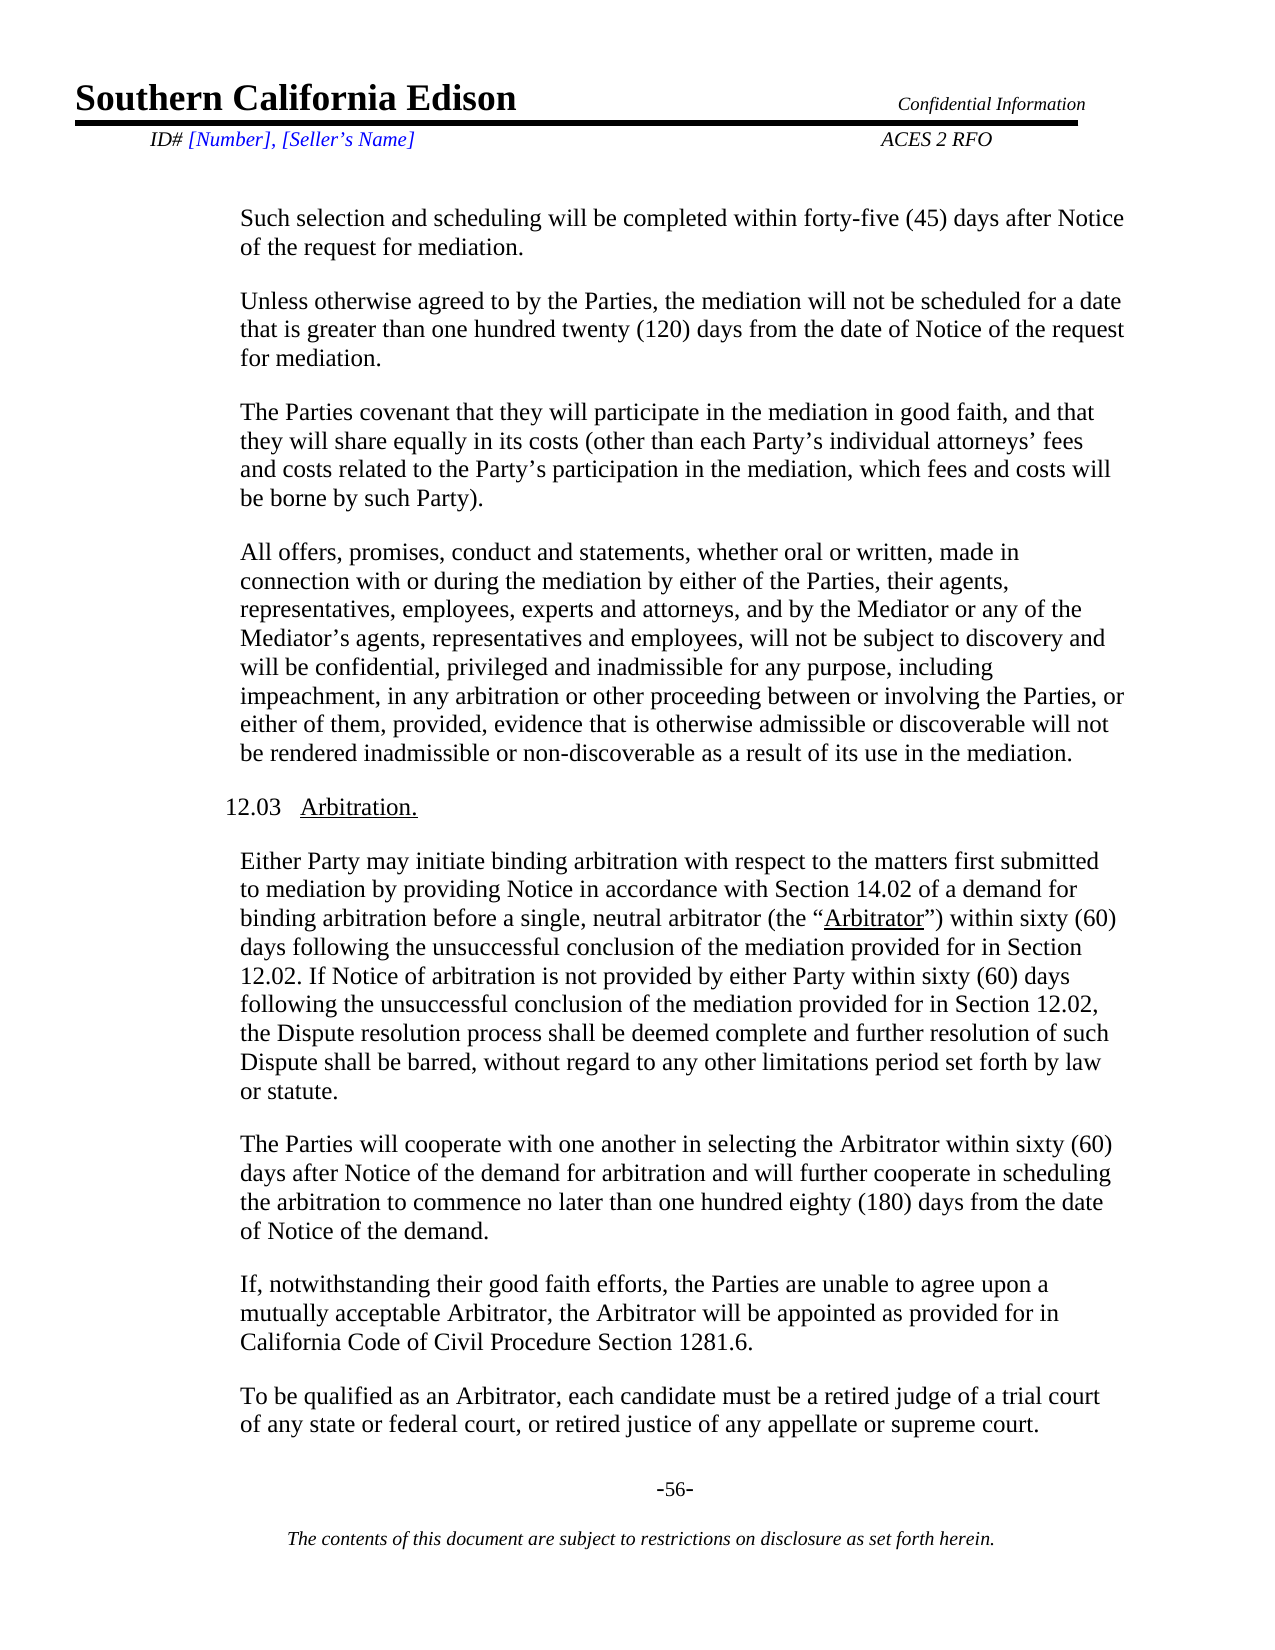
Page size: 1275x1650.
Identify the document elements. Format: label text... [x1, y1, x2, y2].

subtitle The Parties covenant that they will participate in the mediation in good faith, and that they will share equally in its costs (other than each Party’s individual attorneys’ fees and costs related to the Party’s participation in the mediation, which fees and costs will be borne by such Party). [240, 397, 1125, 512]
subtitle If, notwithstanding their good faith efforts, the Parties are unable to agree upon a mutually acceptable Arbitrator, the Arbitrator will be appointed as provided for in California Code of Civil Procedure Section 1281.6. [240, 1269, 1125, 1356]
subtitle Either Party may initiate binding arbitration with respect to the matters first submitted to mediation by providing Notice in accordance with Section 14.02 of a demand for binding arbitration before a single, neutral arbitrator (the “Arbitrator”) within sixty (60) days following the unsuccessful conclusion of the mediation provided for in Section 12.02. If Notice of arbitration is not provided by either Party within sixty (60) days following the unsuccessful conclusion of the mediation provided for in Section 12.02, the Dispute resolution process shall be deemed complete and further resolution of such Dispute shall be barred, without regard to any other limitations period set forth by law or statute. [240, 846, 1125, 1104]
subtitle All offers, promises, conduct and statements, whether oral or written, made in connection with or during the mediation by either of the Parties, their agents, representatives, employees, experts and attorneys, and by the Mediator or any of the Mediator’s agents, representatives and employees, will not be subject to discovery and will be confidential, privileged and inadmissible for any purpose, including impeachment, in any arbitration or other proceeding between or involving the Parties, or either of them, provided, evidence that is otherwise admissible or discoverable will not be rendered inadmissible or non-discoverable as a result of its use in the mediation. [240, 537, 1125, 767]
subtitle Unless otherwise agreed to by the Parties, the mediation will not be scheduled for a date that is greater than one hundred twenty (120) days from the date of Notice of the request for mediation. [240, 286, 1125, 372]
subtitle Such selection and scheduling will be completed within forty-five (45) days after Notice of the request for mediation. [240, 203, 1125, 261]
subtitle Arbitration. [225, 792, 1125, 821]
subtitle The Parties will cooperate with one another in selecting the Arbitrator within sixty (60) days after Notice of the demand for arbitration and will further cooperate in scheduling the arbitration to commence no later than one hundred eighty (180) days from the date of Notice of the demand. [240, 1129, 1125, 1244]
subtitle To be qualified as an Arbitrator, each candidate must be a retired judge of a trial court of any state or federal court, or retired justice of any appellate or supreme court. [240, 1381, 1125, 1438]
